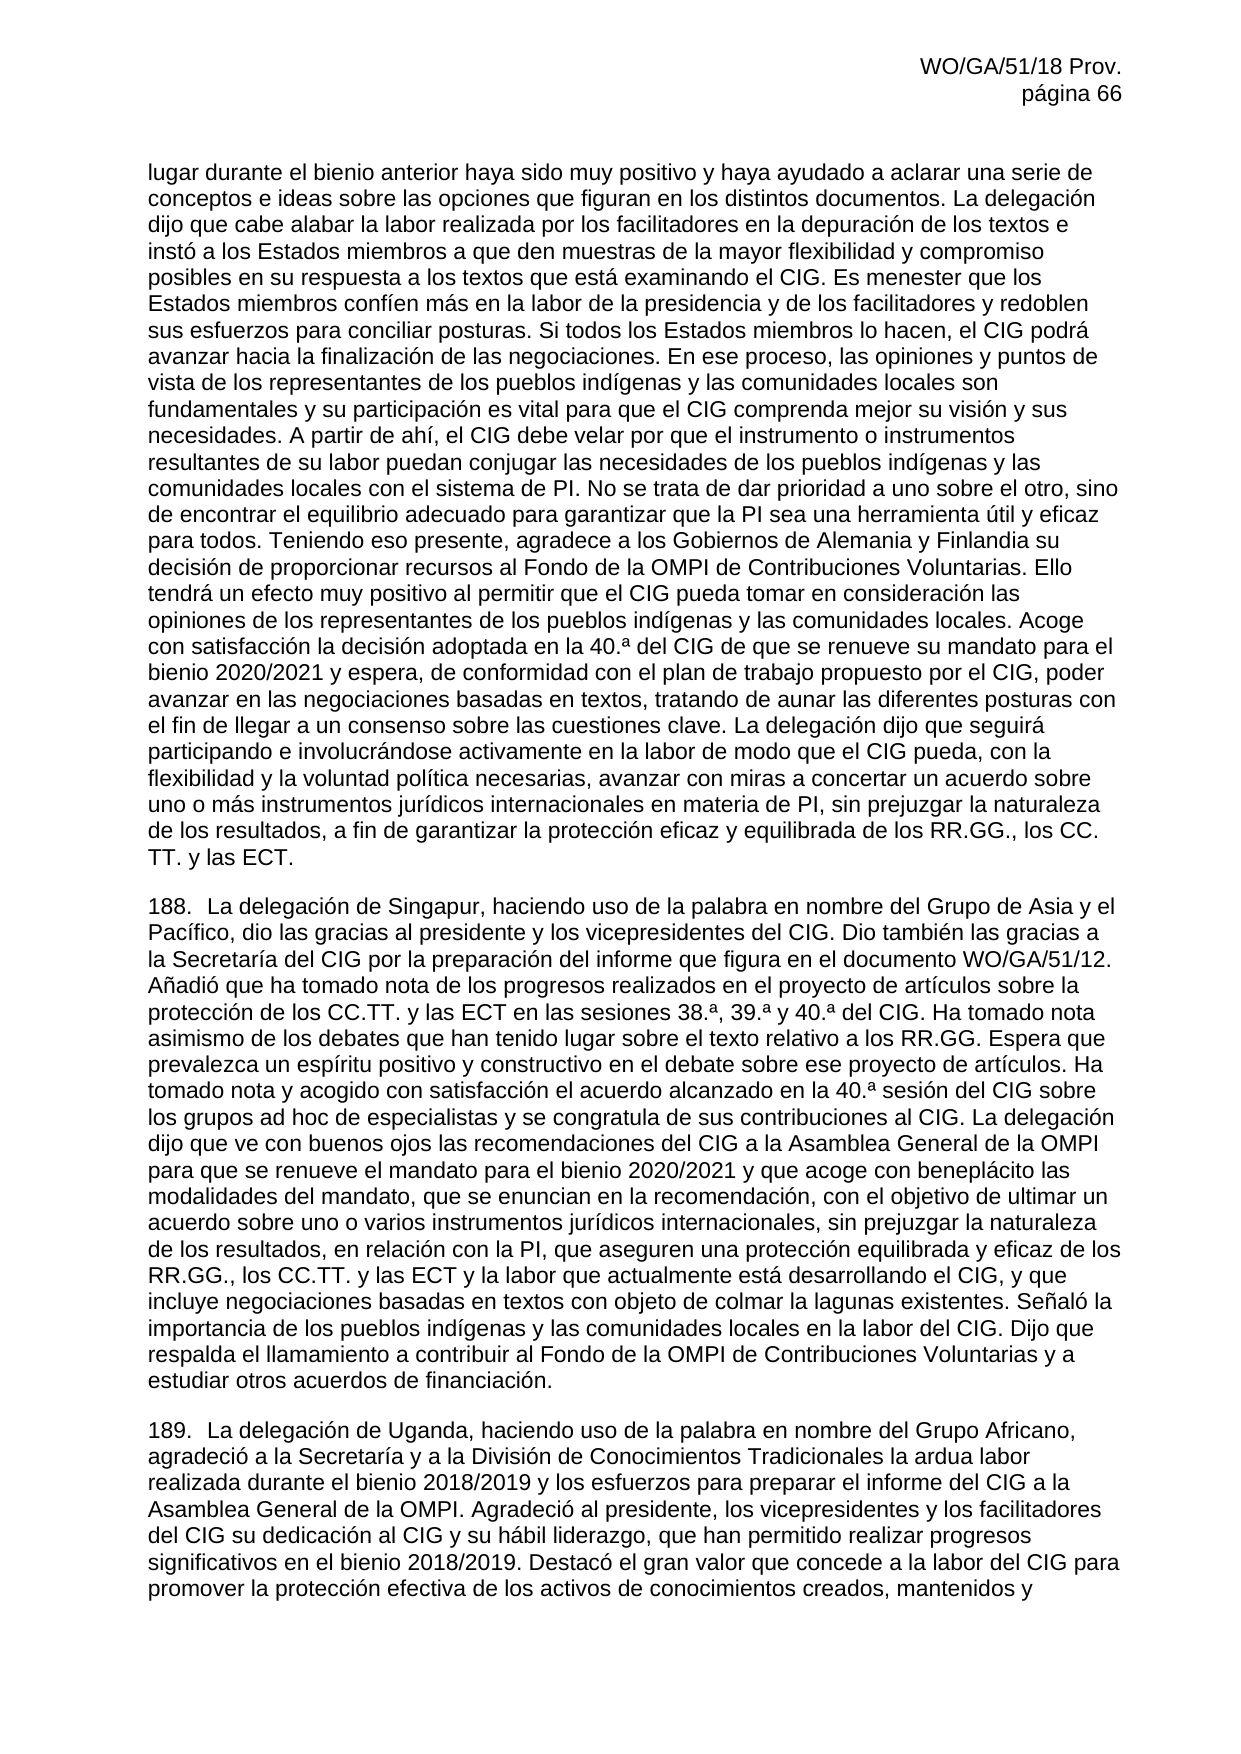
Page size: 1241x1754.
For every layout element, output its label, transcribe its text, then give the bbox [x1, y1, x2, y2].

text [148, 158, 1122, 870]
text La delegación de Singapur, haciendo uso de la palabra en nombre del Grupo de Asia y el Pacífico, dio las gracias al presidente y los vicepresidentes del CIG. Dio también las gracias a la Secretaría del CIG por la preparación del informe que figura en el documento WO/GA/51/12. Añadió que ha tomado nota de los progresos realizados en el proyecto de artículos sobre la protección de los CC.TT. y las ECT en las sesiones 38.ª, 39.ª y 40.ª del CIG. Ha tomado nota asimismo de los debates que han tenido lugar sobre el texto relativo a los RR.GG. Espera que prevalezca un espíritu positivo y constructivo en el debate sobre ese proyecto de artículos. Ha tomado nota y acogido con satisfacción el acuerdo alcanzado en la 40.ª sesión del CIG sobre los grupos ad hoc de especialistas y se congratula de sus contribuciones al CIG. La delegación dijo que ve con buenos ojos las recomendaciones del CIG a la Asamblea General de la OMPI para que se renueve el mandato para el bienio 2020/2021 y que acoge con beneplácito las modalidades del mandato, que se enuncian en la recomendación, con el objetivo de ultimar un acuerdo sobre uno o varios instrumentos jurídicos internacionales, sin prejuzgar la naturaleza de los resultados, en relación con la PI, que aseguren una protección equilibrada y eficaz de los RR.GG., los CC.TT. y las ECT y la labor que actualmente está desarrollando el CIG, y que incluye negociaciones basadas en textos con objeto de colmar la lagunas existentes. Señaló la importancia de los pueblos indígenas y las comunidades locales en la labor del CIG. Dijo que respalda el llamamiento a contribuir al Fondo de la OMPI de Contribuciones Voluntarias y a estudiar otros acuerdos de financiación. [148, 893, 1122, 1394]
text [148, 1417, 1122, 1601]
